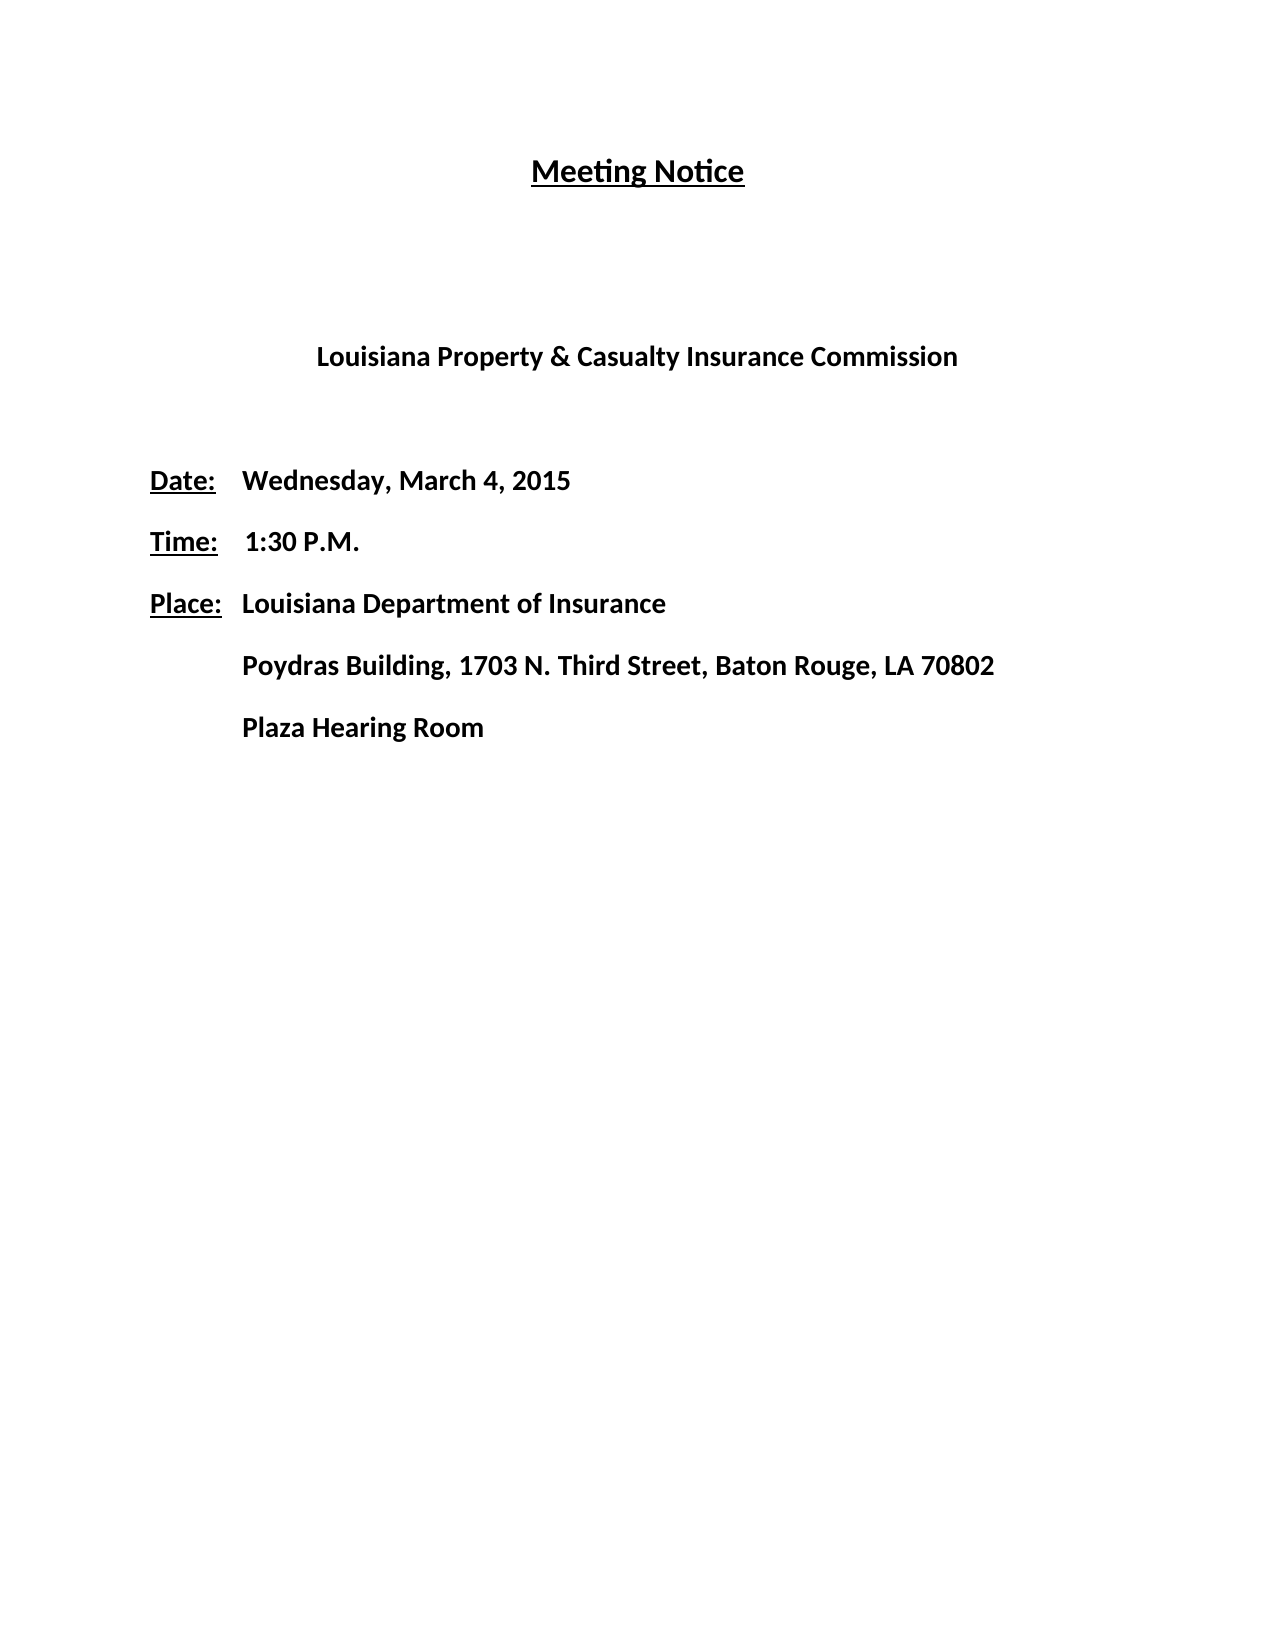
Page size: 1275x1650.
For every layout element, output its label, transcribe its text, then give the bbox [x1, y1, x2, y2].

text Date: Wednesday, March 4, 2015 [150, 462, 1125, 497]
text Time: 1:30 P.M. [150, 523, 1125, 559]
text Place: Louisiana Department of Insurance [150, 585, 1125, 621]
text Louisiana Property & Casualty Insurance Commission [150, 338, 1125, 374]
text Poydras Building, 1703 N. Third Street, Baton Rouge, LA 70802 [150, 647, 1125, 683]
text Plaza Hearing Room [150, 709, 1125, 744]
text Meeting Notice [150, 150, 1125, 191]
